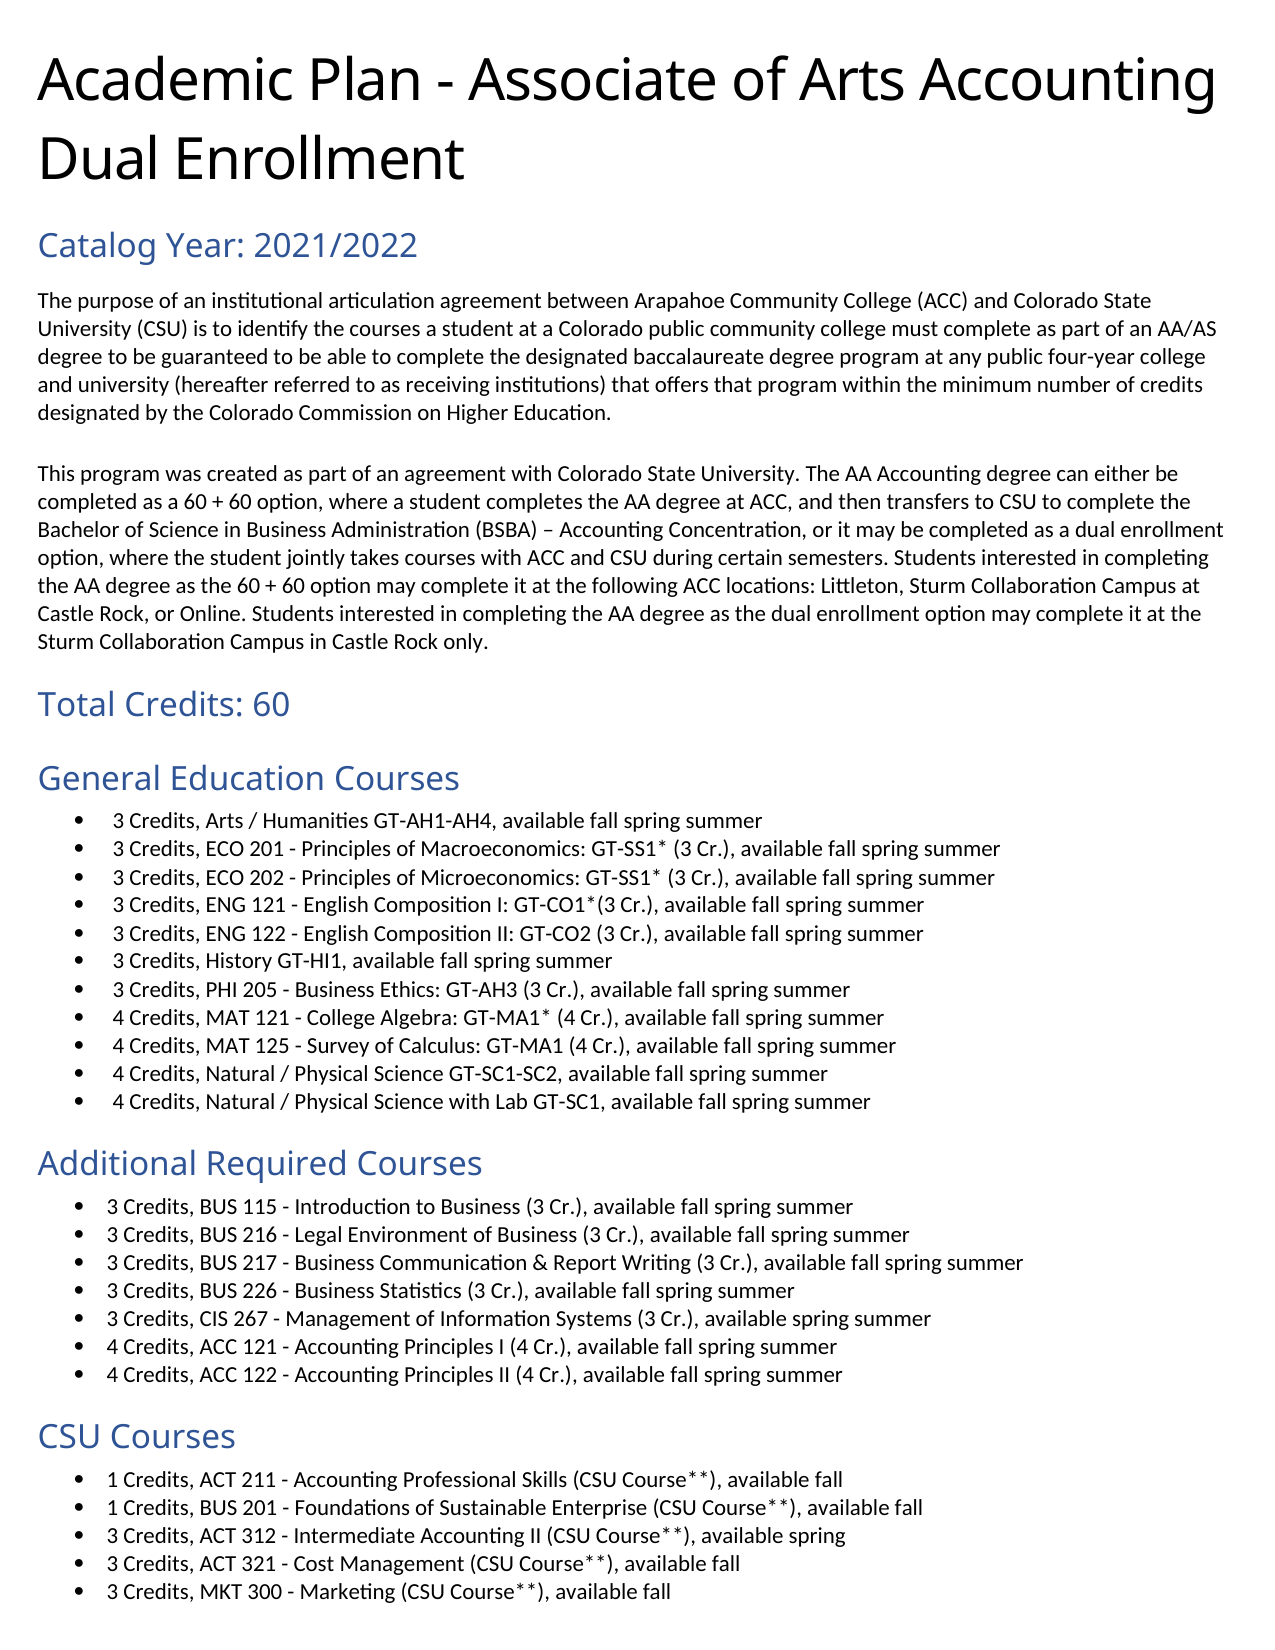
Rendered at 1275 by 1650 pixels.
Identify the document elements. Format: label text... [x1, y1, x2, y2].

list 3 Credits, ECO 202 - Principles of Microeconomics: GT-SS1* (3 Cr.), available fall spring summer [75, 863, 1237, 891]
list 3 Credits, PHI 205 - Business Ethics: GT-AH3 (3 Cr.), available fall spring summer [75, 975, 1237, 1003]
subtitle Total Credits: 60 [37, 680, 1237, 726]
list 3 Credits, BUS 115 - Introduction to Business (3 Cr.), available fall spring summer [75, 1192, 1237, 1220]
list 3 Credits, CIS 267 - Management of Information Systems (3 Cr.), available spring summer [75, 1304, 1237, 1332]
list 1 Credits, ACT 211 - Accounting Professional Skills (CSU Course**), available fall [75, 1465, 1237, 1493]
list 3 Credits, BUS 216 - Legal Environment of Business (3 Cr.), available fall spring summer [75, 1220, 1237, 1248]
list 4 Credits, ACC 121 - Accounting Principles I (4 Cr.), available fall spring summer [75, 1332, 1237, 1360]
subtitle CSU Courses [37, 1413, 1237, 1458]
list 3 Credits, Arts / Humanities GT-AH1-AH4, available fall spring summer [75, 807, 1237, 834]
text The purpose of an institutional articulation agreement between Arapahoe Community College (ACC) and Colorado State University (CSU) is to identify the courses a student at a Colorado public community college must complete as part of an AA/AS degree to be guaranteed to be able to complete the designated baccalaureate degree program at any public four-year college and university (hereafter referred to as receiving institutions) that offers that program within the minimum number of credits designated by the Colorado Commission on Higher Education. [37, 286, 1237, 426]
list 4 Credits, MAT 121 - College Algebra: GT-MA1* (4 Cr.), available fall spring summer [75, 1003, 1237, 1031]
list 4 Credits, Natural / Physical Science with Lab GT-SC1, available fall spring summer [75, 1087, 1237, 1115]
list 3 Credits, BUS 217 - Business Communication & Report Writing (3 Cr.), available fall spring summer [75, 1248, 1237, 1276]
list 3 Credits, ACT 321 - Cost Management (CSU Course**), available fall [75, 1549, 1237, 1577]
title Academic Plan - Associate of Arts Accounting Dual Enrollment [37, 37, 1237, 196]
list 4 Credits, Natural / Physical Science GT-SC1-SC2, available fall spring summer [75, 1059, 1237, 1087]
list 3 Credits, ACT 312 - Intermediate Accounting II (CSU Course**), available spring [75, 1521, 1237, 1549]
list 3 Credits, MKT 300 - Marketing (CSU Course**), available fall [75, 1577, 1237, 1605]
list 1 Credits, BUS 201 - Foundations of Sustainable Enterprise (CSU Course**), available fall [75, 1493, 1237, 1521]
list 3 Credits, BUS 226 - Business Statistics (3 Cr.), available fall spring summer [75, 1276, 1237, 1304]
list 4 Credits, ACC 122 - Accounting Principles II (4 Cr.), available fall spring summer [75, 1360, 1237, 1388]
list 3 Credits, ENG 122 - English Composition II: GT-CO2 (3 Cr.), available fall spring summer [75, 919, 1237, 947]
text This program was created as part of an agreement with Colorado State University. The AA Accounting degree can either be completed as a 60 + 60 option, where a student completes the AA degree at ACC, and then transfers to CSU to complete the Bachelor of Science in Business Administration (BSBA) – Accounting Concentration, or it may be completed as a dual enrollment option, where the student jointly takes courses with ACC and CSU during certain semesters. Students interested in completing the AA degree as the 60 + 60 option may complete it at the following ACC locations: Littleton, Sturm Collaboration Campus at Castle Rock, or Online. Students interested in completing the AA degree as the dual enrollment option may complete it at the Sturm Collaboration Campus in Castle Rock only. [37, 459, 1237, 655]
subtitle Catalog Year: 2021/2022 [37, 221, 1237, 267]
subtitle General Education Courses [37, 754, 1237, 800]
list 3 Credits, ENG 121 - English Composition I: GT-CO1*(3 Cr.), available fall spring summer [75, 891, 1237, 919]
list 3 Credits, ECO 201 - Principles of Macroeconomics: GT-SS1* (3 Cr.), available fall spring summer [75, 834, 1237, 863]
list 4 Credits, MAT 125 - Survey of Calculus: GT-MA1 (4 Cr.), available fall spring summer [75, 1031, 1237, 1059]
subtitle Additional Required Courses [37, 1140, 1237, 1185]
list 3 Credits, History GT-HI1, available fall spring summer [75, 947, 1237, 975]
